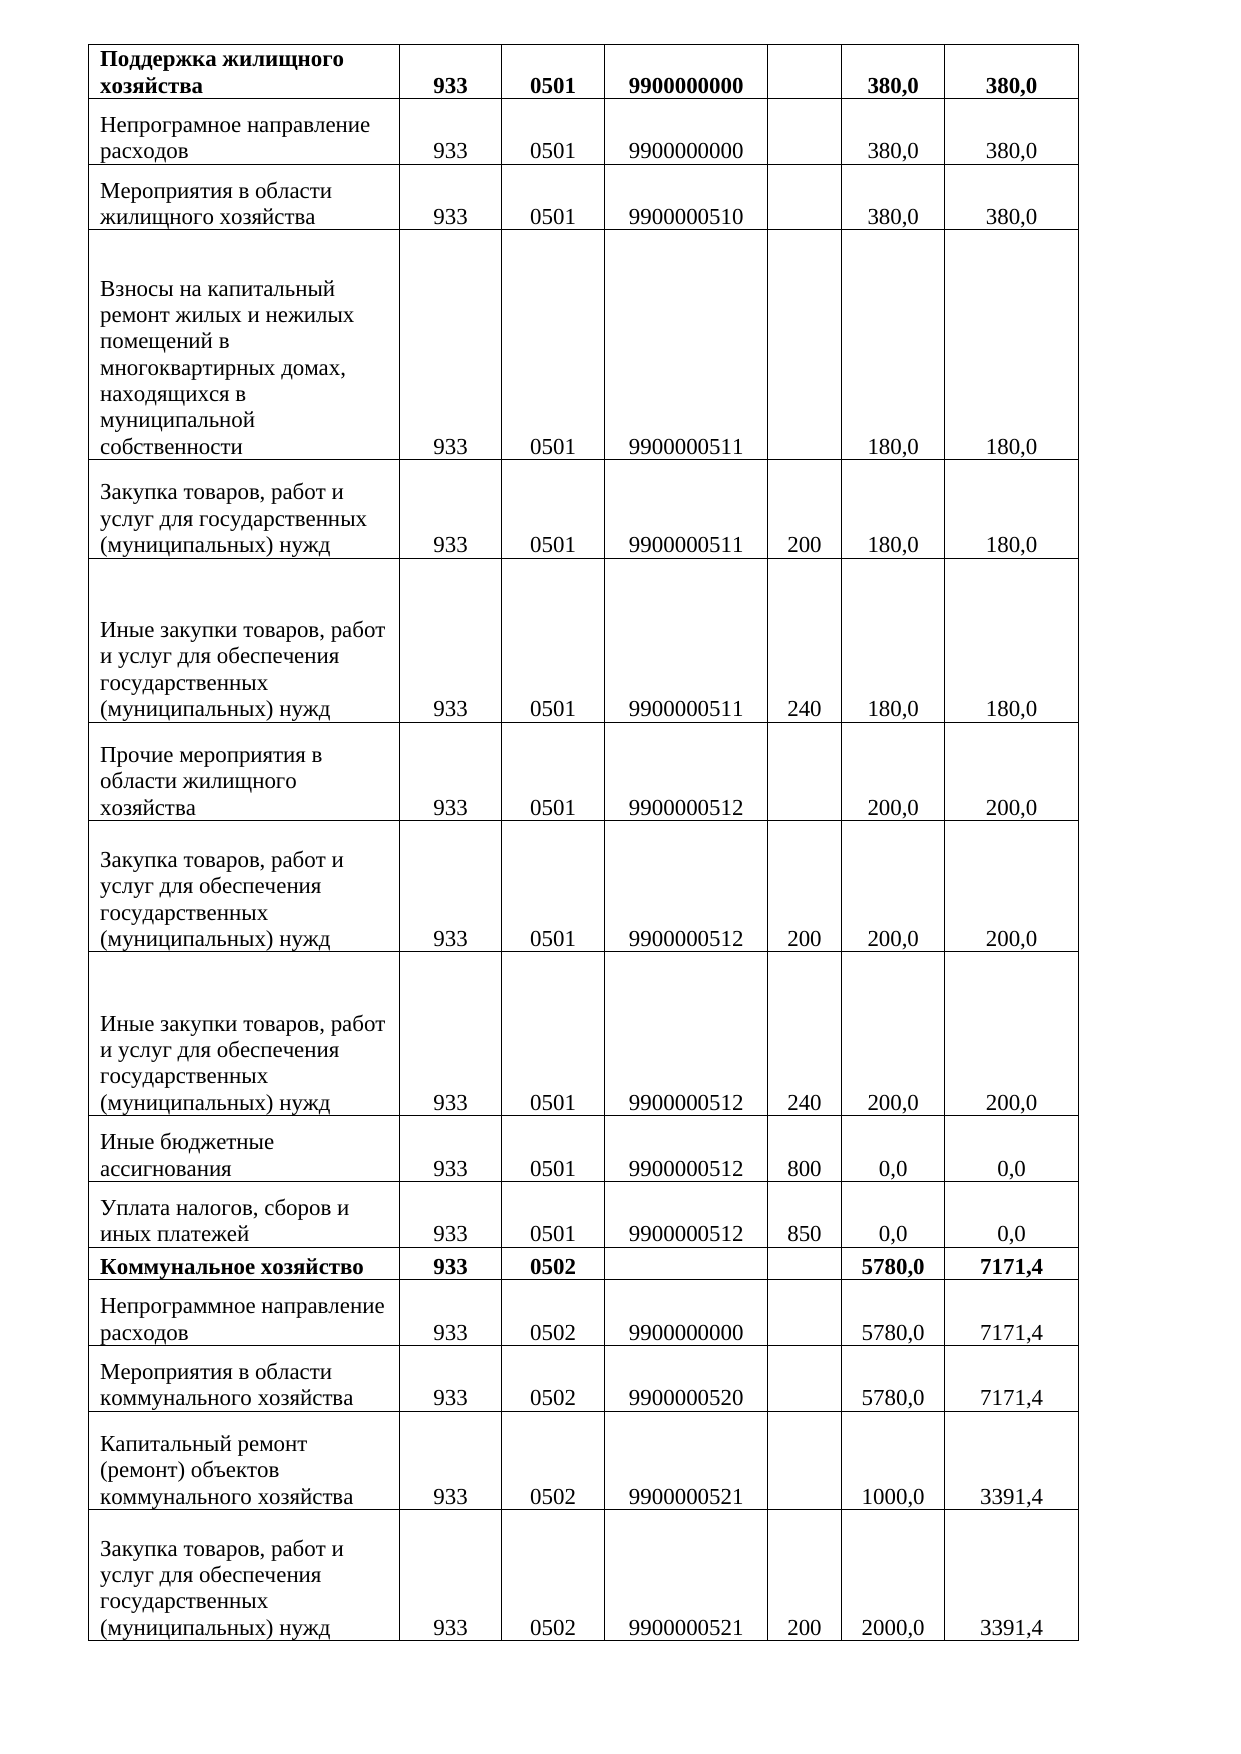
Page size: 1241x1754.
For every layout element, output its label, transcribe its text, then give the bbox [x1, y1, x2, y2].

table_cell 9900000512 [605, 952, 767, 1115]
table_cell 7171,4 [945, 1280, 1078, 1345]
table_cell Мероприятия в области коммунального хозяйства [89, 1346, 399, 1411]
table_cell Непрограмное направление расходов [89, 99, 399, 164]
table_cell 200,0 [842, 723, 944, 820]
table_cell 180,0 [842, 460, 944, 557]
table_cell [768, 99, 841, 164]
table_cell 933 [400, 1116, 501, 1181]
table_cell 0501 [502, 821, 604, 951]
table_cell 933 [400, 45, 501, 98]
table_cell 9900000512 [605, 723, 767, 820]
table_cell Иные бюджетные ассигнования [89, 1116, 399, 1181]
table_cell 9900000000 [605, 1280, 767, 1345]
table_cell 800 [768, 1116, 841, 1181]
table_cell 380,0 [842, 45, 944, 98]
table_cell 5780,0 [842, 1248, 944, 1279]
table_cell 9900000512 [605, 821, 767, 951]
table_cell 0501 [502, 230, 604, 459]
table_cell 200,0 [945, 723, 1078, 820]
table_cell 0501 [502, 165, 604, 229]
table_cell [768, 1412, 841, 1509]
table_cell 933 [400, 230, 501, 459]
table_cell 0501 [502, 99, 604, 164]
table_cell 9900000511 [605, 460, 767, 557]
table_cell 933 [400, 723, 501, 820]
table_cell [768, 1280, 841, 1345]
table_cell 933 [400, 1346, 501, 1411]
table_cell 933 [400, 1412, 501, 1509]
table_cell 180,0 [945, 559, 1078, 722]
table_cell 9900000511 [605, 559, 767, 722]
table_cell 200,0 [945, 821, 1078, 951]
table_cell 200,0 [842, 952, 944, 1115]
table_cell 380,0 [842, 99, 944, 164]
table_cell 5780,0 [842, 1346, 944, 1411]
table_cell 2000,0 [842, 1510, 944, 1640]
table_cell Поддержка жилищного хозяйства [89, 45, 399, 98]
table_cell Закупка товаров, работ и услуг для государственных (муниципальных) нужд [89, 460, 399, 557]
table_cell [768, 723, 841, 820]
table_cell 200 [768, 1510, 841, 1640]
table_cell 9900000000 [605, 45, 767, 98]
table_cell 933 [400, 1280, 501, 1345]
table_cell Прочие мероприятия в области жилищного хозяйства [89, 723, 399, 820]
table_cell 9900000512 [605, 1182, 767, 1247]
table_cell Капитальный ремонт (ремонт) объектов коммунального хозяйства [89, 1412, 399, 1509]
table_cell 0502 [502, 1412, 604, 1509]
table_cell 9900000521 [605, 1412, 767, 1509]
table_cell 380,0 [945, 45, 1078, 98]
table_cell Коммунальное хозяйство [89, 1248, 399, 1279]
table_cell 0501 [502, 1116, 604, 1181]
table_cell 933 [400, 99, 501, 164]
table_cell 240 [768, 559, 841, 722]
table_cell 200 [768, 821, 841, 951]
table_cell 933 [400, 460, 501, 557]
table_cell 0501 [502, 45, 604, 98]
table_cell 7171,4 [945, 1248, 1078, 1279]
table_cell 200 [768, 460, 841, 557]
table_cell 200,0 [945, 952, 1078, 1115]
table_cell 9900000000 [605, 99, 767, 164]
table_cell 0501 [502, 952, 604, 1115]
table_cell 9900000511 [605, 230, 767, 459]
table_cell 933 [400, 952, 501, 1115]
table_cell [768, 1248, 841, 1279]
table_cell 0501 [502, 1182, 604, 1247]
table_cell 0,0 [945, 1182, 1078, 1247]
table_cell 0,0 [842, 1182, 944, 1247]
table_cell 933 [400, 165, 501, 229]
table_cell 0502 [502, 1280, 604, 1345]
table_cell 0,0 [842, 1116, 944, 1181]
table_cell 180,0 [945, 460, 1078, 557]
table_cell [768, 1346, 841, 1411]
table_cell 9900000510 [605, 165, 767, 229]
table_cell 850 [768, 1182, 841, 1247]
table_cell 933 [400, 1182, 501, 1247]
table_cell Закупка товаров, работ и услуг для обеспечения государственных (муниципальных) нужд [89, 1510, 399, 1640]
table_cell 3391,4 [945, 1412, 1078, 1509]
table_cell 933 [400, 1510, 501, 1640]
table_cell 0502 [502, 1248, 604, 1279]
table_cell 380,0 [842, 165, 944, 229]
table_cell Непрограммное направление расходов [89, 1280, 399, 1345]
table_cell Мероприятия в области жилищного хозяйства [89, 165, 399, 229]
table_cell 200,0 [842, 821, 944, 951]
table_cell 0502 [502, 1510, 604, 1640]
table_cell 5780,0 [842, 1280, 944, 1345]
table_cell [768, 165, 841, 229]
table_cell 380,0 [945, 165, 1078, 229]
table_cell Иные закупки товаров, работ и услуг для обеспечения государственных (муниципальных) нужд [89, 952, 399, 1115]
table_cell 933 [400, 821, 501, 951]
table_cell 180,0 [945, 230, 1078, 459]
table_cell 9900000520 [605, 1346, 767, 1411]
table_cell 0,0 [945, 1116, 1078, 1181]
table_cell 240 [768, 952, 841, 1115]
table_cell [768, 230, 841, 459]
table_cell 3391,4 [945, 1510, 1078, 1640]
table_cell 380,0 [945, 99, 1078, 164]
table_cell 933 [400, 1248, 501, 1279]
table_cell 180,0 [842, 559, 944, 722]
table_cell Иные закупки товаров, работ и услуг для обеспечения государственных (муниципальных) нужд [89, 559, 399, 722]
table_cell Уплата налогов, сборов и иных платежей [89, 1182, 399, 1247]
table_cell 0501 [502, 559, 604, 722]
table_cell 0501 [502, 723, 604, 820]
table_cell 7171,4 [945, 1346, 1078, 1411]
table_cell 9900000521 [605, 1510, 767, 1640]
table_cell Закупка товаров, работ и услуг для обеспечения государственных (муниципальных) нужд [89, 821, 399, 951]
table_cell Взносы на капитальный ремонт жилых и нежилых помещений в многоквартирных домах, находящихся в муниципальной собственности [89, 230, 399, 459]
table_cell 0502 [502, 1346, 604, 1411]
table_cell 0501 [502, 460, 604, 557]
table_cell 180,0 [842, 230, 944, 459]
table_cell 9900000512 [605, 1116, 767, 1181]
table_cell 1000,0 [842, 1412, 944, 1509]
table_cell 933 [400, 559, 501, 722]
table_cell [605, 1248, 767, 1279]
table_cell [768, 45, 841, 98]
